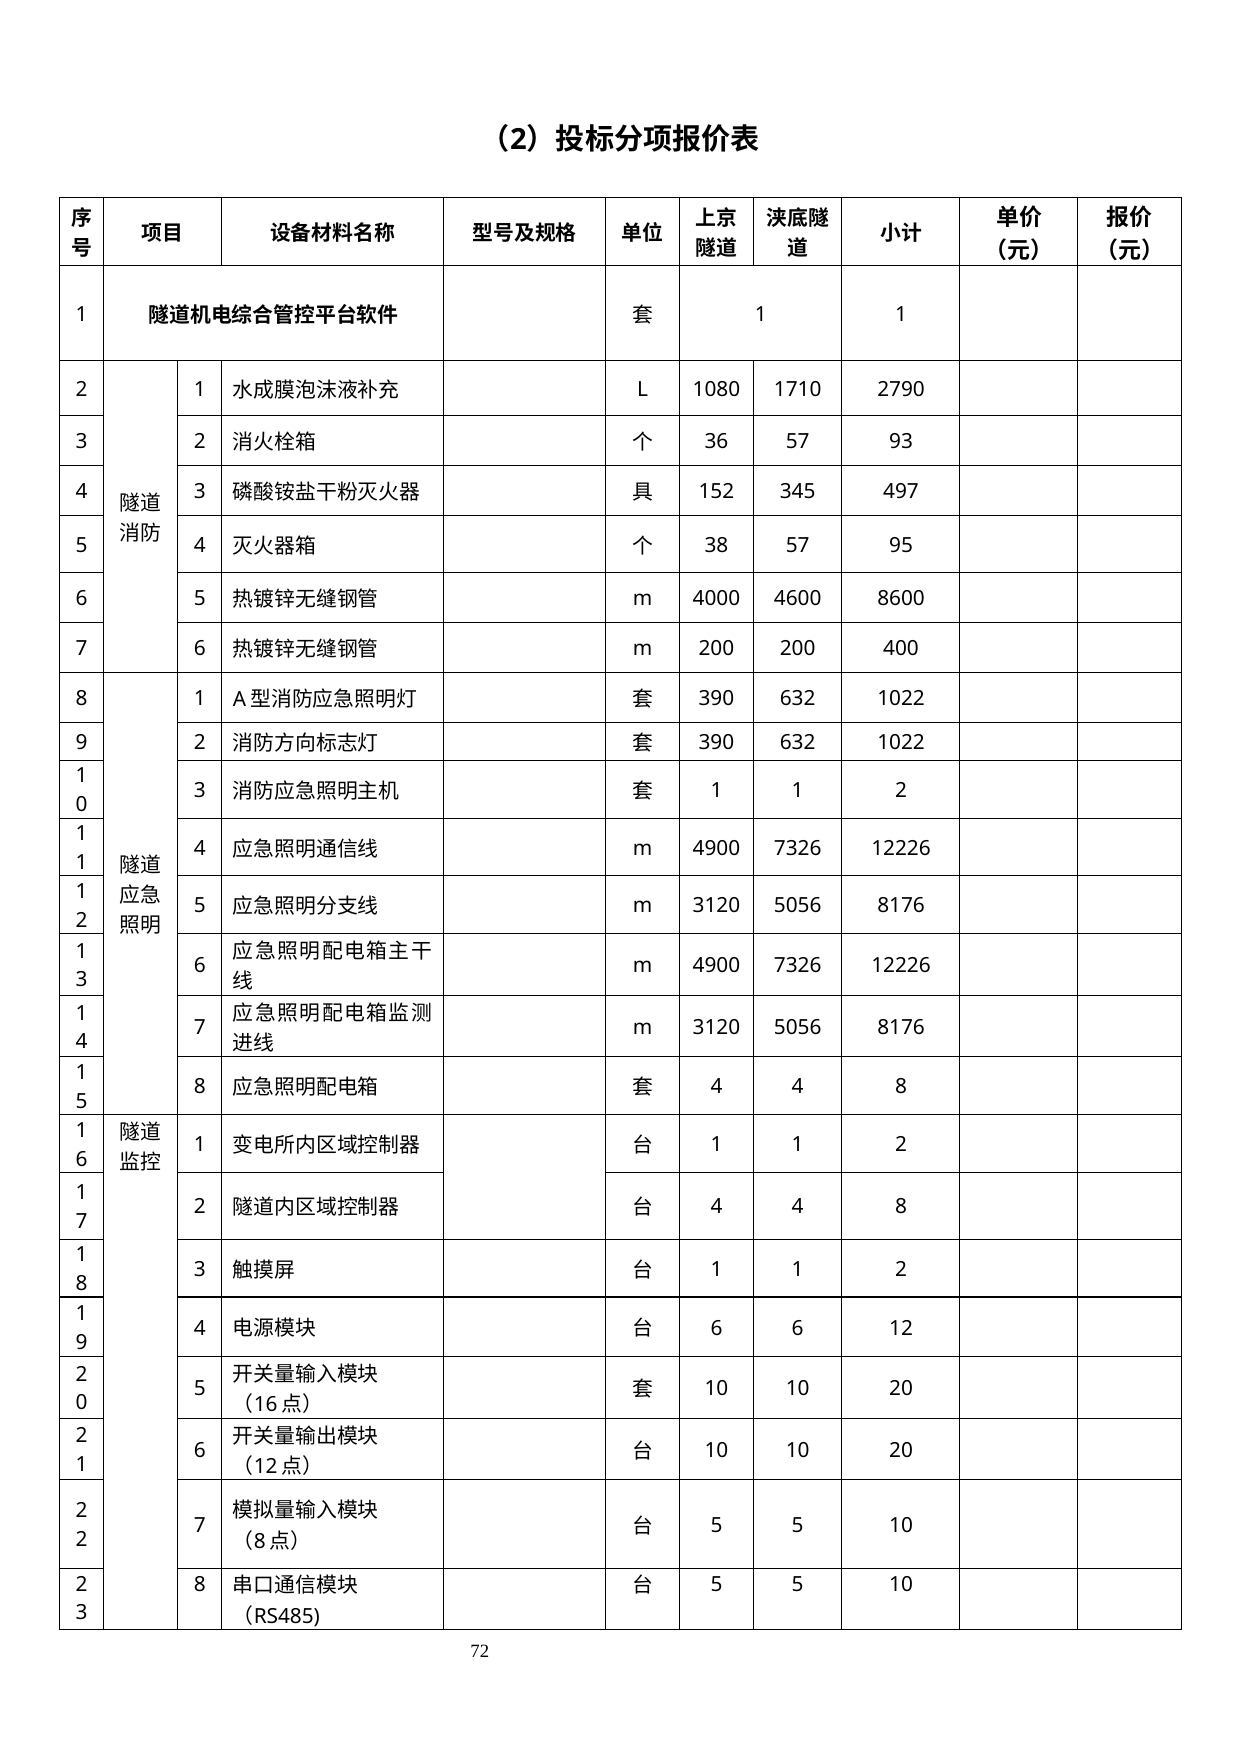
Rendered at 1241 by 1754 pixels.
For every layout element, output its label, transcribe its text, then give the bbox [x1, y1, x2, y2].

table_cell [1078, 1240, 1181, 1296]
table_cell 5 [178, 1357, 221, 1418]
table_cell [960, 266, 1077, 360]
table_cell 497 [842, 466, 959, 515]
table_cell 触摸屏 [222, 1240, 443, 1296]
table_cell 应急照明配电箱主干线 [222, 934, 443, 995]
table_cell 11 [60, 819, 103, 875]
table_cell 1 [178, 673, 221, 722]
table_cell 22 [60, 1480, 103, 1568]
table_cell 4900 [680, 934, 753, 995]
table_header 报价 （元） [1078, 198, 1181, 265]
table_cell 9 [60, 723, 103, 759]
table_cell 12 [60, 876, 103, 933]
table_cell 1 [680, 1240, 753, 1296]
table_cell 台 [606, 1480, 679, 1568]
table_cell [1078, 934, 1181, 995]
table_cell 消防应急照明主机 [222, 761, 443, 817]
table_cell 2 [178, 723, 221, 759]
table_cell 电源模块 [222, 1298, 443, 1356]
table_cell 390 [680, 723, 753, 759]
table_cell 1022 [842, 673, 959, 722]
table_cell [444, 516, 605, 572]
table_cell 10 [680, 1357, 753, 1418]
table_cell 20 [60, 1357, 103, 1418]
table_cell 套 [606, 723, 679, 759]
table_cell 8 [178, 1569, 221, 1629]
table_cell [960, 361, 1077, 415]
table_cell m [606, 819, 679, 875]
table_cell 16 [60, 1115, 103, 1172]
table_cell [960, 416, 1077, 465]
table_cell 6 [754, 1298, 841, 1356]
table_cell [1078, 1057, 1181, 1114]
table_cell 1 [680, 266, 841, 360]
table_cell [444, 1357, 605, 1418]
table_cell 套 [606, 1357, 679, 1418]
table_cell 1 [754, 761, 841, 817]
table_cell 5 [178, 876, 221, 933]
table_cell 1 [754, 1240, 841, 1296]
table_cell 6 [178, 1419, 221, 1479]
table_cell [960, 1115, 1077, 1172]
table_cell 1710 [754, 361, 841, 415]
table_cell 4 [680, 1173, 753, 1238]
table_cell 12 [842, 1298, 959, 1356]
table_cell 18 [60, 1240, 103, 1296]
table_cell 隧道消防 [104, 361, 177, 672]
table_cell L [606, 361, 679, 415]
table_cell 台 [606, 1298, 679, 1356]
table_cell [1078, 673, 1181, 722]
table_cell 应急照明通信线 [222, 819, 443, 875]
table_cell 套 [606, 673, 679, 722]
table_cell 4 [178, 819, 221, 875]
table_cell 20 [842, 1357, 959, 1418]
table_cell [444, 1480, 605, 1568]
table_header 设备材料名称 [222, 198, 443, 265]
table_cell 400 [842, 623, 959, 672]
table_cell 10 [842, 1480, 959, 1568]
table_cell 4600 [754, 573, 841, 622]
table_cell [960, 516, 1077, 572]
table_cell [444, 1569, 605, 1629]
table_cell 7 [60, 623, 103, 672]
table_cell [444, 934, 605, 995]
table_cell [960, 761, 1077, 817]
table_cell [1078, 623, 1181, 672]
table_cell 消防方向标志灯 [222, 723, 443, 759]
table_cell 23 [60, 1569, 103, 1629]
table_cell [444, 876, 605, 933]
table_cell 3 [178, 466, 221, 515]
table_cell 2 [60, 361, 103, 415]
table_cell 5 [754, 1569, 841, 1629]
table_cell 4 [178, 516, 221, 572]
table_cell 台 [606, 1419, 679, 1479]
table_cell 7 [178, 1480, 221, 1568]
table_cell [960, 876, 1077, 933]
table_cell 4900 [680, 819, 753, 875]
table_cell 4000 [680, 573, 753, 622]
table_cell 1080 [680, 361, 753, 415]
table_cell m [606, 623, 679, 672]
table_cell 5 [60, 516, 103, 572]
table_cell [444, 573, 605, 622]
table_cell 应急照明配电箱 [222, 1057, 443, 1114]
table_cell [960, 573, 1077, 622]
table_cell 台 [606, 1240, 679, 1296]
table_cell 应急照明配电箱监测进线 [222, 996, 443, 1056]
table_cell 10 [754, 1419, 841, 1479]
table_cell [1078, 723, 1181, 759]
table_cell [1078, 416, 1181, 465]
table_cell [444, 673, 605, 722]
table_cell 套 [606, 761, 679, 817]
table_cell 10 [60, 761, 103, 817]
table_cell 1022 [842, 723, 959, 759]
table_cell [1078, 1173, 1181, 1238]
table_cell 4 [754, 1173, 841, 1238]
table_cell 7 [178, 996, 221, 1056]
table_cell 6 [680, 1298, 753, 1356]
table_cell 20 [842, 1419, 959, 1479]
table_header 单位 [606, 198, 679, 265]
table_cell 开关量输入模块 （16点） [222, 1357, 443, 1418]
table_cell [1078, 1480, 1181, 1568]
table_cell 台 [606, 1173, 679, 1238]
table_cell A型消防应急照明灯 [222, 673, 443, 722]
table_cell 2 [842, 1240, 959, 1296]
table_header 单价 （元） [960, 198, 1077, 265]
table_cell 1 [60, 266, 103, 360]
table_cell 8 [178, 1057, 221, 1114]
table_cell 10 [754, 1357, 841, 1418]
table_cell 7326 [754, 819, 841, 875]
table_cell 隧道内区域控制器 [222, 1173, 443, 1238]
table_cell 8 [60, 673, 103, 722]
table_cell [1078, 1357, 1181, 1418]
table_cell 4 [60, 466, 103, 515]
table_cell [444, 723, 605, 759]
table_cell [960, 673, 1077, 722]
table_cell 个 [606, 516, 679, 572]
table_cell 套 [606, 266, 679, 360]
table_cell [1078, 1298, 1181, 1356]
table_cell 3 [178, 761, 221, 817]
table_cell 台 [606, 1115, 679, 1172]
table_cell 个 [606, 416, 679, 465]
table_cell 模拟量输入模块 （8点） [222, 1480, 443, 1568]
table_cell [1078, 1115, 1181, 1172]
table_cell 8600 [842, 573, 959, 622]
table_cell [444, 996, 605, 1056]
table_cell 5 [680, 1480, 753, 1568]
table_cell [1078, 573, 1181, 622]
table_cell 2 [842, 761, 959, 817]
table_cell 3120 [680, 996, 753, 1056]
table_cell 台 [606, 1569, 679, 1629]
table_cell 13 [60, 934, 103, 995]
table_header 项目 [104, 198, 221, 265]
table_cell 57 [754, 416, 841, 465]
table_cell 2 [842, 1115, 959, 1172]
table_cell 5 [680, 1569, 753, 1629]
table_cell 57 [754, 516, 841, 572]
table_cell 19 [60, 1298, 103, 1356]
table_cell [444, 1115, 605, 1238]
table_cell [444, 623, 605, 672]
table_cell 2 [178, 416, 221, 465]
table_cell 632 [754, 673, 841, 722]
table_cell [1078, 266, 1181, 360]
table_cell [960, 996, 1077, 1056]
table_cell [444, 361, 605, 415]
table_cell [960, 1569, 1077, 1629]
table_cell m [606, 876, 679, 933]
table_cell [1078, 1419, 1181, 1479]
table_cell 21 [60, 1419, 103, 1479]
table_cell [444, 1298, 605, 1356]
table_cell [444, 761, 605, 817]
table_cell 95 [842, 516, 959, 572]
table_cell 12226 [842, 934, 959, 995]
table_cell [960, 466, 1077, 515]
table_cell [1078, 761, 1181, 817]
table_cell [960, 723, 1077, 759]
table_cell m [606, 934, 679, 995]
table_cell 10 [680, 1419, 753, 1479]
table_cell [444, 819, 605, 875]
table_cell 8 [842, 1173, 959, 1238]
table_header 型号及规格 [444, 198, 605, 265]
table_cell 12226 [842, 819, 959, 875]
table_cell [444, 266, 605, 360]
table_cell [444, 1057, 605, 1114]
table_cell 3120 [680, 876, 753, 933]
table_cell 390 [680, 673, 753, 722]
table_cell 38 [680, 516, 753, 572]
table_cell 3 [178, 1240, 221, 1296]
table_cell [960, 1057, 1077, 1114]
table_cell [1078, 361, 1181, 415]
table_cell [444, 1240, 605, 1296]
table_cell [960, 1419, 1077, 1479]
table_cell [1078, 876, 1181, 933]
table_cell 4 [680, 1057, 753, 1114]
table_cell 1 [680, 1115, 753, 1172]
text （2）投标分项报价表 [118, 118, 1122, 158]
table_cell 1 [680, 761, 753, 817]
table_cell [1078, 516, 1181, 572]
table_header 浃底隧道 [754, 198, 841, 265]
table_cell 具 [606, 466, 679, 515]
table_cell 200 [680, 623, 753, 672]
table_cell [960, 1480, 1077, 1568]
table_cell [1078, 996, 1181, 1056]
table_cell [1078, 1569, 1181, 1629]
table_cell 6 [60, 573, 103, 622]
table_cell 152 [680, 466, 753, 515]
table_cell [960, 1173, 1077, 1238]
table_cell 串口通信模块 （RS485) [222, 1569, 443, 1629]
table_cell 8176 [842, 996, 959, 1056]
table_cell [1078, 466, 1181, 515]
table_cell 1 [178, 1115, 221, 1172]
table_cell [960, 934, 1077, 995]
table_cell [960, 1240, 1077, 1296]
table_cell 8 [842, 1057, 959, 1114]
table_cell 变电所内区域控制器 [222, 1115, 443, 1172]
table_header 小计 [842, 198, 959, 265]
table_cell 14 [60, 996, 103, 1056]
table_cell 3 [60, 416, 103, 465]
table_cell 6 [178, 623, 221, 672]
table_cell 4 [754, 1057, 841, 1114]
table_cell 磷酸铵盐干粉灭火器 [222, 466, 443, 515]
table_cell 4 [178, 1298, 221, 1356]
table_cell 345 [754, 466, 841, 515]
table_cell [444, 466, 605, 515]
table_cell m [606, 996, 679, 1056]
table_cell 水成膜泡沫液补充 [222, 361, 443, 415]
table_cell 1 [842, 266, 959, 360]
table_cell [960, 1298, 1077, 1356]
table_cell 2790 [842, 361, 959, 415]
table_cell [960, 1357, 1077, 1418]
table_cell 5056 [754, 876, 841, 933]
table_cell 6 [178, 934, 221, 995]
table_cell 隧道机电综合管控平台软件 [104, 266, 443, 360]
table_cell 93 [842, 416, 959, 465]
table_cell 1 [178, 361, 221, 415]
table_cell 套 [606, 1057, 679, 1114]
table_cell 36 [680, 416, 753, 465]
table_cell 5 [754, 1480, 841, 1568]
table_cell [960, 819, 1077, 875]
table_cell 应急照明分支线 [222, 876, 443, 933]
table_header 序号 [60, 198, 103, 265]
table_cell 5 [178, 573, 221, 622]
table_cell 热镀锌无缝钢管 [222, 573, 443, 622]
table_header 上京隧道 [680, 198, 753, 265]
table_cell [444, 416, 605, 465]
table_cell 开关量输出模块 （12点） [222, 1419, 443, 1479]
table_cell [1078, 819, 1181, 875]
table_cell 7326 [754, 934, 841, 995]
table_cell [960, 623, 1077, 672]
table_cell 灭火器箱 [222, 516, 443, 572]
table_cell 200 [754, 623, 841, 672]
table_cell 1 [754, 1115, 841, 1172]
table_cell 隧道应急照明 [104, 673, 177, 1114]
table_cell [444, 1419, 605, 1479]
table_cell 隧道监控 [104, 1115, 177, 1629]
table_cell m [606, 573, 679, 622]
table_cell 17 [60, 1173, 103, 1238]
table_cell 5056 [754, 996, 841, 1056]
table_cell 消火栓箱 [222, 416, 443, 465]
table_cell 热镀锌无缝钢管 [222, 623, 443, 672]
table_cell 15 [60, 1057, 103, 1114]
table_cell 10 [842, 1569, 959, 1629]
table_cell 8176 [842, 876, 959, 933]
table_cell 2 [178, 1173, 221, 1238]
table_cell 632 [754, 723, 841, 759]
